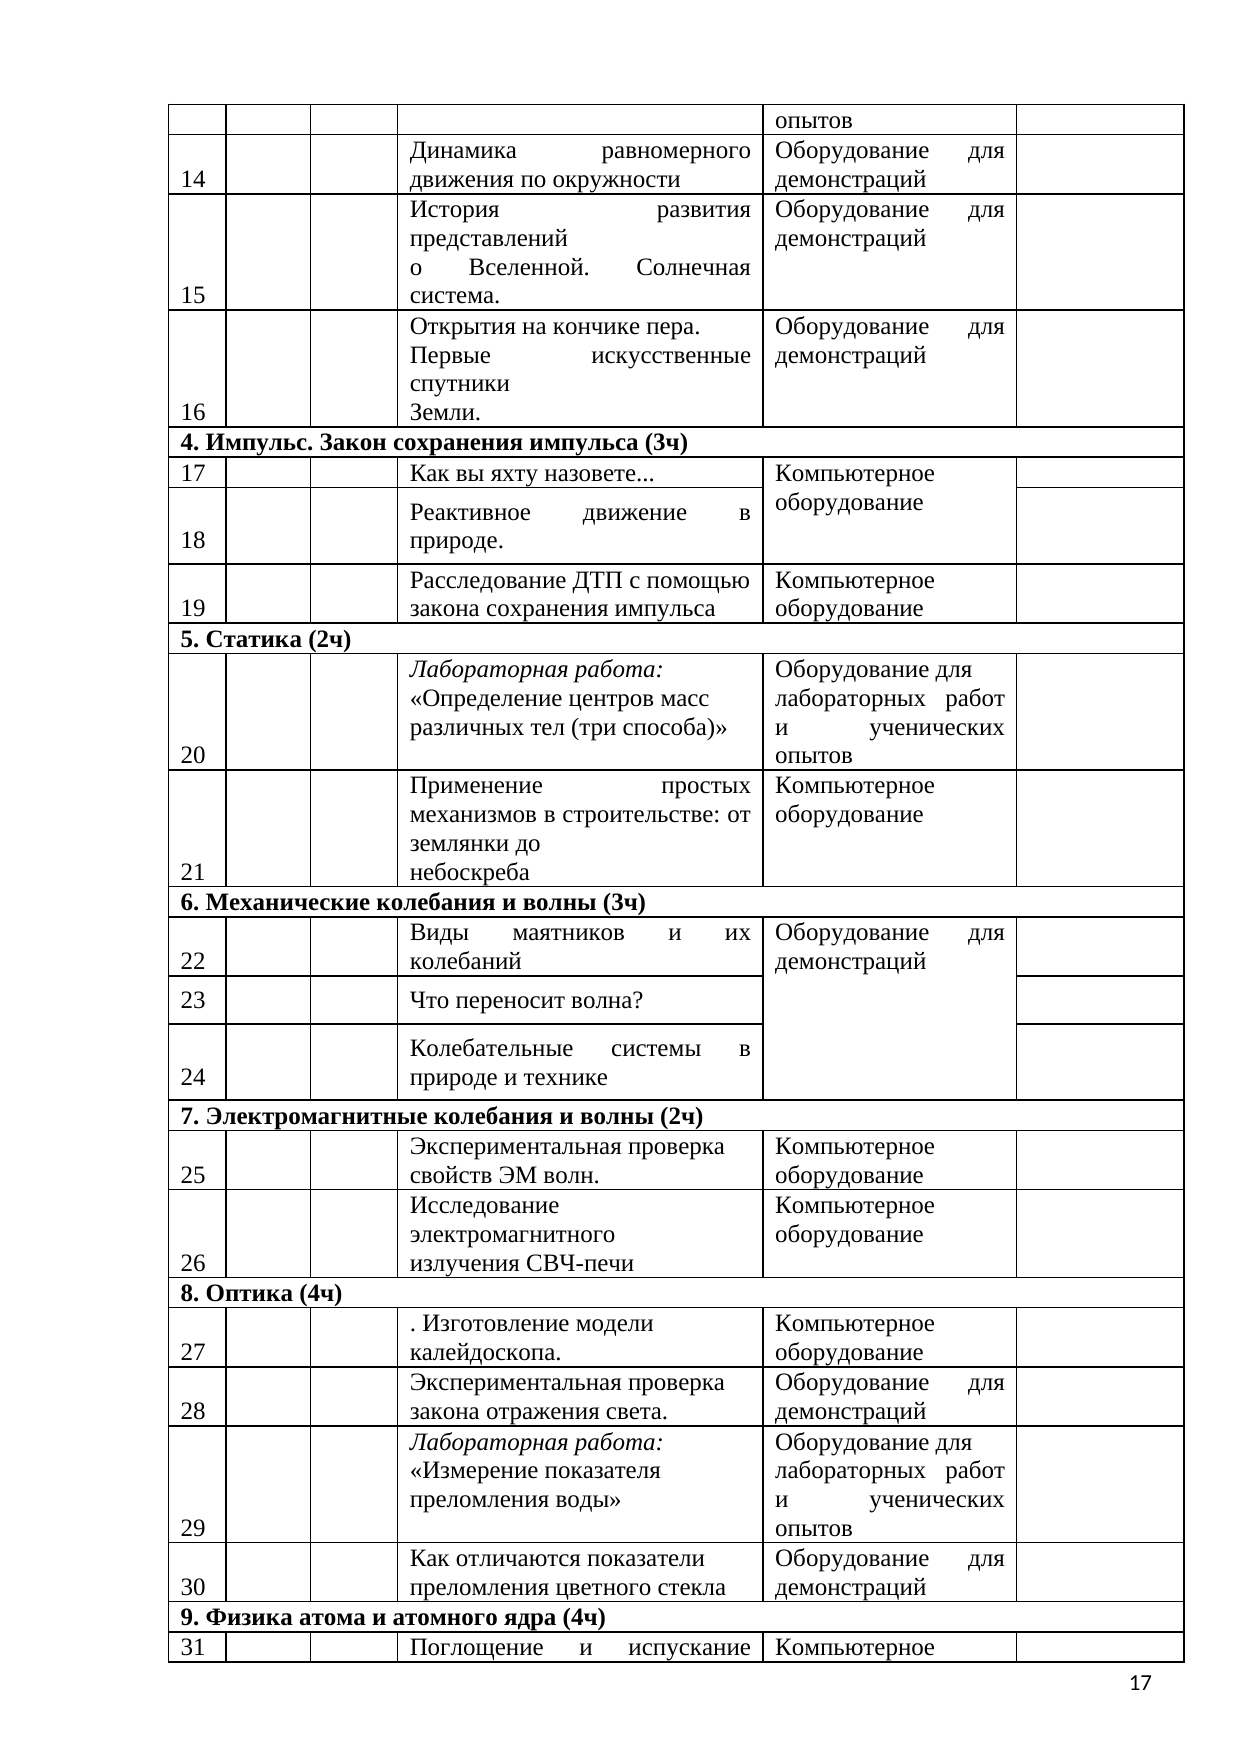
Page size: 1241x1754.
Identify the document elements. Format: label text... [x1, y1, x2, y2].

table_cell [311, 977, 397, 1023]
table_cell [311, 195, 397, 309]
table_cell [311, 311, 397, 426]
table_cell Компьютерное оборудование [764, 458, 1016, 563]
table_cell [311, 918, 397, 975]
table_cell Лабораторная работа: «Измерение показателя преломления воды» [398, 1427, 762, 1542]
table_cell [227, 771, 310, 886]
table_cell Экспериментальная проверка закона отражения света. [398, 1368, 762, 1425]
table_cell 19 [169, 565, 225, 622]
table_cell [1017, 1308, 1183, 1366]
table_cell Оборудование для демонстраций [764, 1543, 1016, 1601]
table_cell 25 [169, 1131, 225, 1189]
table_cell 18 [169, 488, 225, 563]
table_cell 26 [169, 1190, 225, 1277]
table_cell [227, 311, 310, 426]
table_cell 28 [169, 1368, 225, 1425]
table_cell 30 [169, 1543, 225, 1601]
table_cell [227, 918, 310, 975]
table_cell [227, 1190, 310, 1277]
table_cell [1017, 771, 1183, 886]
table_cell 14 [169, 135, 225, 193]
table_cell [311, 1368, 397, 1425]
table_cell [311, 1308, 397, 1366]
table_cell [1017, 977, 1183, 1023]
table_cell Оборудование для лабораторных работ и ученических опытов [764, 654, 1016, 769]
table_cell [311, 135, 397, 193]
table_cell [311, 1543, 397, 1601]
table_cell [311, 105, 397, 134]
table_cell [311, 565, 397, 622]
table_cell Оборудование для демонстраций [764, 195, 1016, 309]
table_cell [311, 654, 397, 769]
table_cell [1017, 135, 1183, 193]
table_cell [1017, 1427, 1183, 1542]
table_cell История развития представлений о Вселенной. Солнечная система. [398, 195, 762, 309]
table_cell 9. Физика атома и атомного ядра (4ч) [169, 1602, 1183, 1631]
table_cell Динамика равномерного движения по окружности [398, 135, 762, 193]
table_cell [764, 1633, 1016, 1661]
table_cell [311, 1131, 397, 1189]
table_cell [1017, 1131, 1183, 1189]
table_cell [1017, 195, 1183, 309]
table_cell [227, 1131, 310, 1189]
table_cell [227, 458, 310, 487]
table_cell [1017, 311, 1183, 426]
table_cell 22 [169, 918, 225, 975]
table_cell [227, 1025, 310, 1099]
table_cell Реактивное движение в природе. [398, 488, 762, 563]
table_cell [1017, 105, 1183, 134]
table_cell [227, 1308, 310, 1366]
table_cell Что переносит волна? [398, 977, 762, 1023]
table_cell [1017, 1543, 1183, 1601]
table_cell [311, 1025, 397, 1099]
table_cell [1017, 458, 1183, 487]
table_cell Компьютерное оборудование [764, 1308, 1016, 1366]
table_cell [1017, 1633, 1183, 1661]
table_cell Компьютерное оборудование [764, 1131, 1016, 1189]
table_cell [1017, 565, 1183, 622]
table_cell Как отличаются показатели преломления цветного стекла [398, 1543, 762, 1601]
table_cell 29 [169, 1427, 225, 1542]
table_cell [227, 654, 310, 769]
table_cell 5. Статика (2ч) [169, 624, 1183, 652]
table_cell [227, 977, 310, 1023]
table_cell Оборудование для демонстраций [764, 918, 1016, 1099]
table_cell [1017, 654, 1183, 769]
table_cell [1017, 1368, 1183, 1425]
table_cell [311, 1190, 397, 1277]
table_cell 23 [169, 977, 225, 1023]
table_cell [764, 105, 1016, 134]
table_cell [1017, 1025, 1183, 1099]
table_cell Расследование ДТП с помощью закона сохранения импульса [398, 565, 762, 622]
table_cell 24 [169, 1025, 225, 1099]
table_cell Оборудование для демонстраций [764, 1368, 1016, 1425]
table_cell [1017, 488, 1183, 563]
table_cell [311, 771, 397, 886]
table_cell 16 [169, 311, 225, 426]
table_cell 17 [169, 458, 225, 487]
table_cell [227, 488, 310, 563]
table_cell 15 [169, 195, 225, 309]
table_cell 20 [169, 654, 225, 769]
table_cell 31 [169, 1633, 225, 1661]
table_cell [227, 105, 310, 134]
table_cell Колебательные системы в природе и технике [398, 1025, 762, 1099]
table_cell Компьютерное оборудование [764, 771, 1016, 886]
table_cell 27 [169, 1308, 225, 1366]
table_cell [398, 1633, 762, 1661]
table_cell 4. Импульс. Закон сохранения импульса (3ч) [169, 428, 1183, 456]
table_cell . Изготовление модели калейдоскопа. [398, 1308, 762, 1366]
table_cell 21 [169, 771, 225, 886]
table_cell Открытия на кончике пера. Первые искусственные спутники Земли. [398, 311, 762, 426]
table_cell 8. Оптика (4ч) [169, 1278, 1183, 1307]
table_cell Компьютерное оборудование [764, 565, 1016, 622]
table_cell [227, 1427, 310, 1542]
table_cell [227, 565, 310, 622]
table_cell 7. Электромагнитные колебания и волны (2ч) [169, 1101, 1183, 1130]
table_cell Применение простых механизмов в строительстве: от землянки до небоскреба [398, 771, 762, 886]
table_cell [1017, 918, 1183, 975]
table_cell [398, 105, 762, 134]
table_cell [311, 1427, 397, 1542]
table_cell Оборудование для демонстраций [764, 135, 1016, 193]
table_cell [311, 458, 397, 487]
table_cell Экспериментальная проверка свойств ЭМ волн. [398, 1131, 762, 1189]
table_cell Компьютерное оборудование [764, 1190, 1016, 1277]
table_cell Лабораторная работа: «Определение центров масс различных тел (три способа)» [398, 654, 762, 769]
table_cell Оборудование для лабораторных работ и ученических опытов [764, 1427, 1016, 1542]
table_cell [311, 488, 397, 563]
table_cell Как вы яхту назовете... [398, 458, 762, 487]
table_cell Исследование электромагнитного излучения СВЧ-печи [398, 1190, 762, 1277]
table_cell 6. Механические колебания и волны (3ч) [169, 887, 1183, 916]
table_cell [227, 135, 310, 193]
table_cell [227, 1368, 310, 1425]
table_cell [227, 1633, 310, 1661]
table_cell Оборудование для демонстраций [764, 311, 1016, 426]
table_cell [227, 1543, 310, 1601]
table_cell Виды маятников и их колебаний [398, 918, 762, 975]
table_cell [1017, 1190, 1183, 1277]
table_cell [311, 1633, 397, 1661]
table_cell 13 [169, 105, 225, 134]
table_cell [227, 195, 310, 309]
